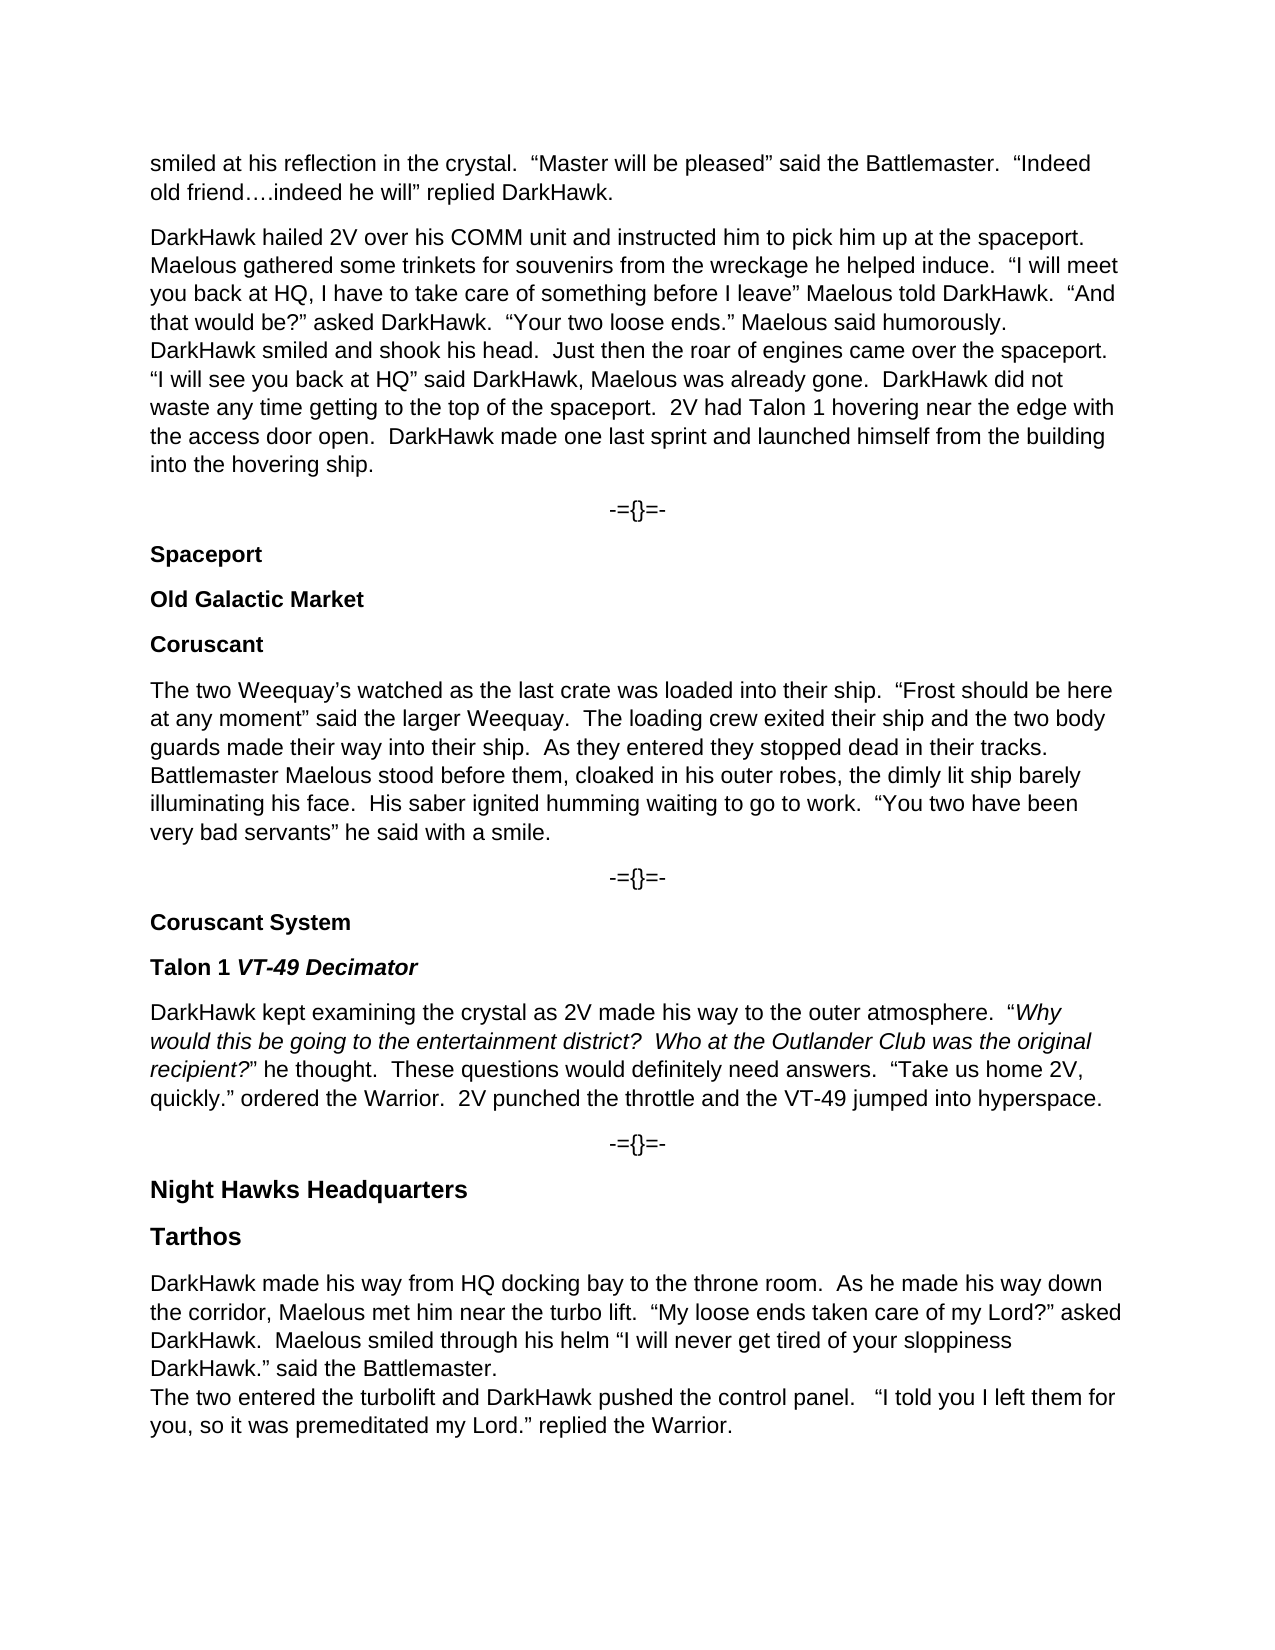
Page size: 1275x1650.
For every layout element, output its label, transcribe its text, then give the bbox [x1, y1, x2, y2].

text Spaceport [150, 541, 1125, 568]
text Night Hawks Headquarters [150, 1175, 1125, 1203]
text Coruscant [150, 631, 1125, 658]
text Coruscant System [150, 909, 1125, 935]
text DarkHawk kept examining the crystal as 2V made his way to the outer atmosphere. “Why would this be going to the entertainment district? Who at the Outlander Club was the original recipient?” he thought. These questions would definitely need answers. “Take us home 2V, quickly.” ordered the Warrior. 2V punched the throttle and the VT-49 jumped into hyperspace. [150, 999, 1125, 1111]
text Old Galactic Market [150, 586, 1125, 613]
text DarkHawk made his way from HQ docking bay to the throne room. As he made his way down the corridor, Maelous met him near the turbo lift. “My loose ends taken care of my Lord?” asked DarkHawk. Maelous smiled through his helm “I will never get tired of your sloppiness DarkHawk.” said the Battlemaster. The two entered the turbolift and DarkHawk pushed the control panel. “I told you I left them for you, so it was premeditated my Lord.” replied the Warrior. [150, 1270, 1125, 1439]
text -={}=- [150, 496, 1125, 522]
text Tarthos [150, 1222, 1125, 1251]
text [150, 150, 1125, 205]
text The two Weequay’s watched as the last crate was loaded into their ship. “Frost should be here at any moment” said the larger Weequay. The loading crew exited their ship and the two body guards made their way into their ship. As they entered they stopped dead in their tracks. Battlemaster Maelous stood before them, cloaked in his outer robes, the dimly lit ship barely illuminating his face. His saber ignited humming waiting to go to work. “You two have been very bad servants” he said with a smile. [150, 677, 1125, 845]
text Talon 1 VT-49 Decimator [150, 954, 1125, 980]
text -={}=- [150, 1129, 1125, 1156]
text -={}=- [150, 864, 1125, 890]
text DarkHawk hailed 2V over his COMM unit and instructed him to pick him up at the spaceport. Maelous gathered some trinkets for souvenirs from the wreckage he helped induce. “I will meet you back at HQ, I have to take care of something before I leave” Maelous told DarkHawk. “And that would be?” asked DarkHawk. “Your two loose ends.” Maelous said humorously. DarkHawk smiled and shook his head. Just then the roar of engines came over the spaceport. “I will see you back at HQ” said DarkHawk, Maelous was already gone. DarkHawk did not waste any time getting to the top of the spaceport. 2V had Talon 1 hovering near the edge with the access door open. DarkHawk made one last sprint and launched himself from the building into the hovering ship. [150, 223, 1125, 477]
